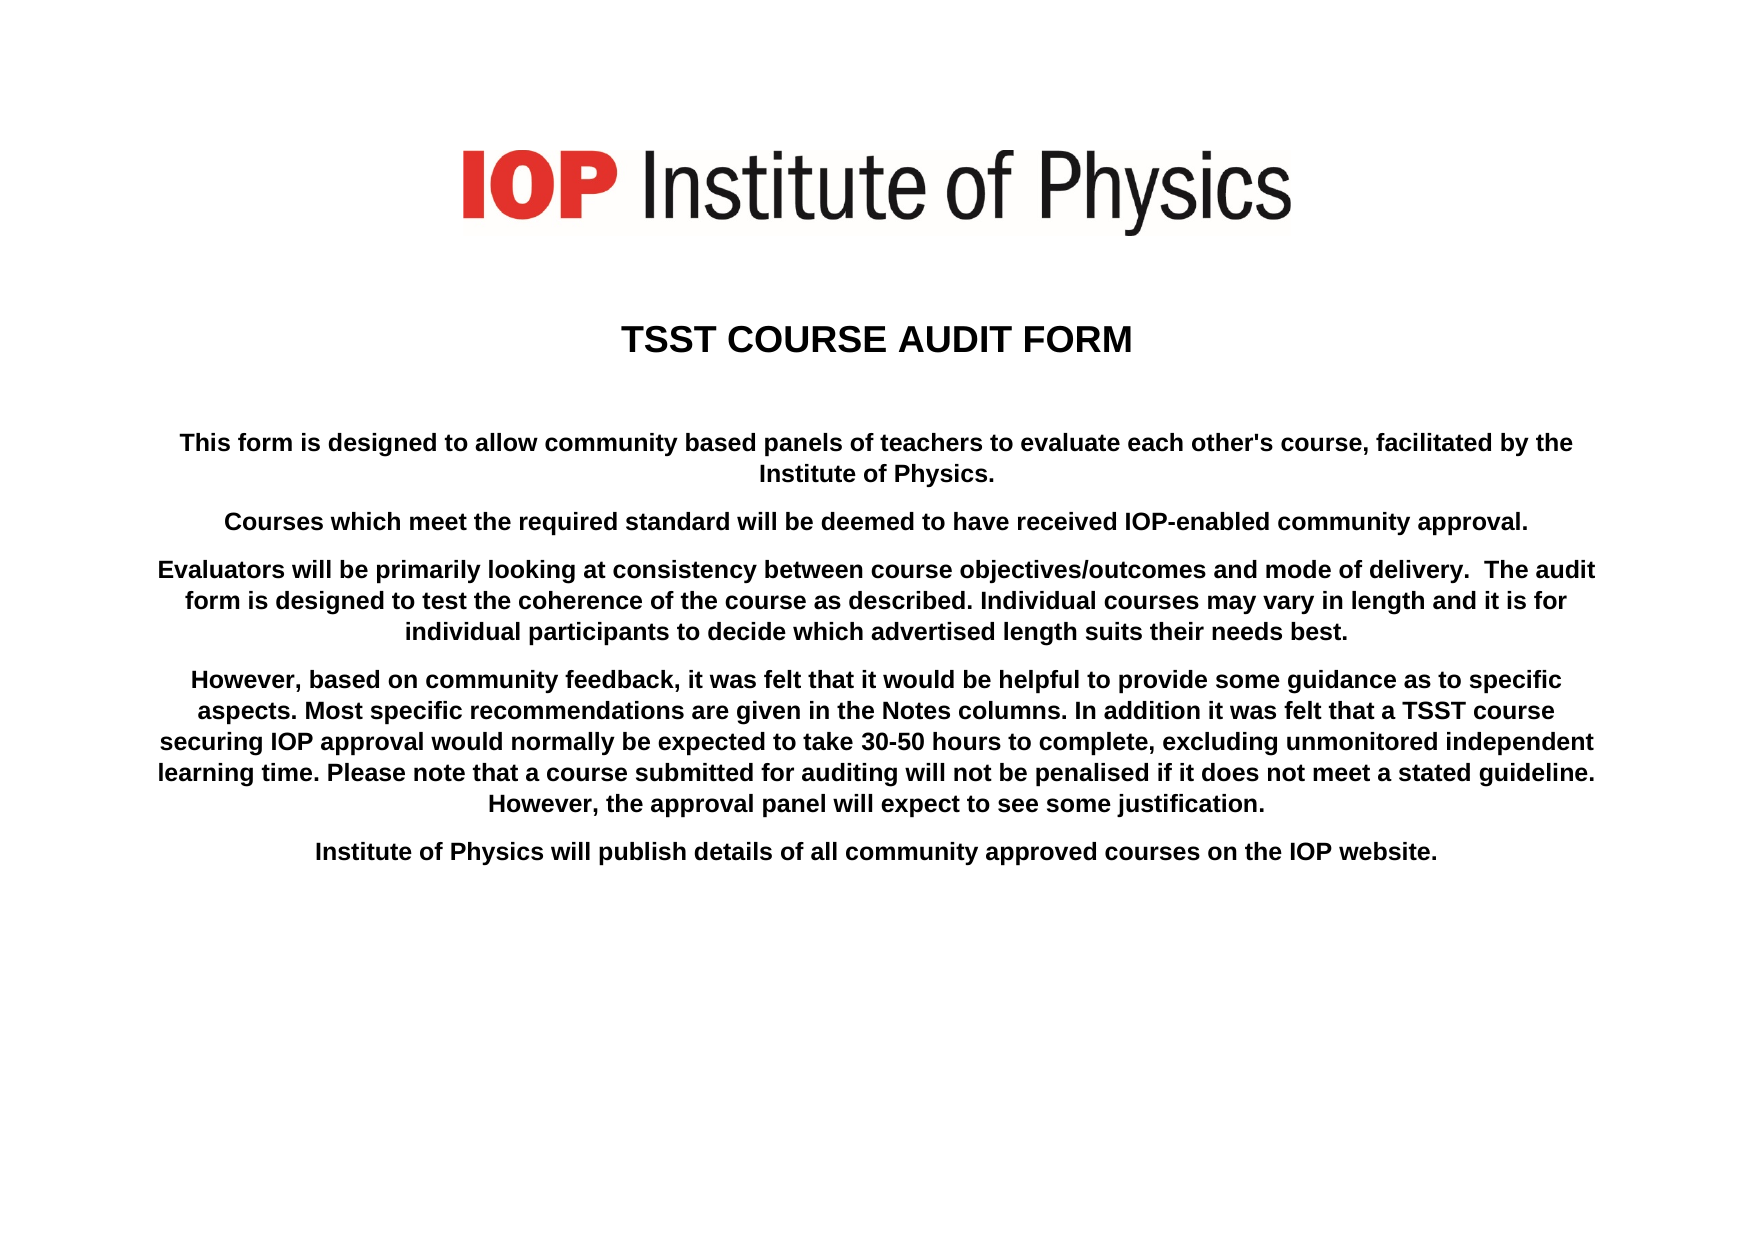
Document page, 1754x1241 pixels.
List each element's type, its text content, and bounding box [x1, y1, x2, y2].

text Evaluators will be primarily looking at consistency between course objectives/outcomes and mode of delivery. The audit form is designed to test the coherence of the course as described. Individual courses may vary in length and it is for individual participants to decide which advertised length suits their needs best. [150, 555, 1604, 646]
text This form is designed to allow community based panels of teachers to evaluate each other's course, facilitated by the Institute of Physics. [150, 428, 1604, 488]
text TSST COURSE AUDIT FORM [150, 317, 1604, 361]
text Institute of Physics will publish details of all community approved courses on the IOP website. [150, 837, 1604, 865]
text Courses which meet the required standard will be deemed to have received IOP-enabled community approval. [150, 507, 1604, 536]
picture [463, 150, 1291, 236]
text However, based on community feedback, it was felt that it would be helpful to provide some guidance as to specific aspects. Most specific recommendations are given in the Notes columns. In addition it was felt that a TSST course securing IOP approval would normally be expected to take 30-50 hours to complete, excluding unmonitored independent learning time. Please note that a course submitted for auditing will not be penalised if it does not meet a stated guideline. However, the approval panel will expect to see some justification. [150, 665, 1604, 818]
